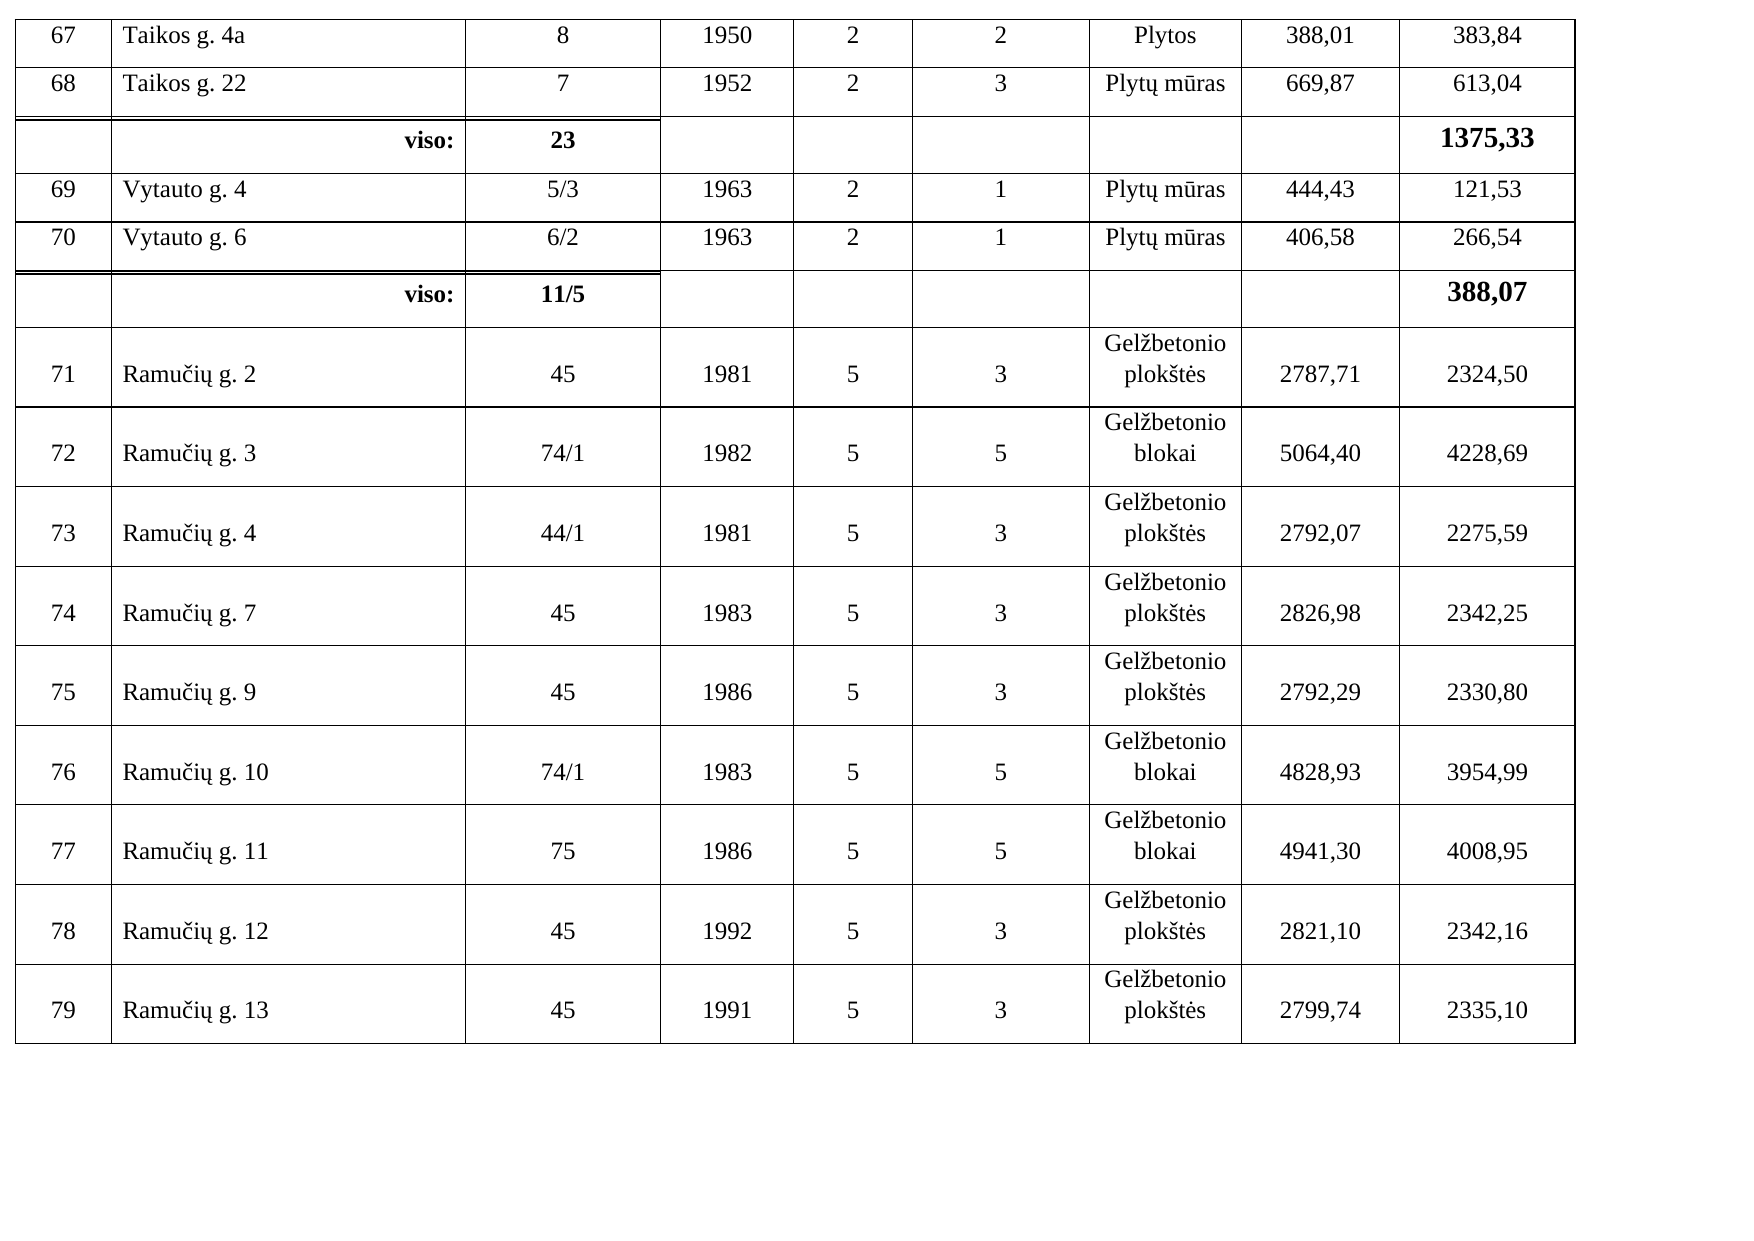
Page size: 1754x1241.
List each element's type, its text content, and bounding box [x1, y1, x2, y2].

table_cell 76 [16, 726, 111, 804]
table_cell 72 [16, 408, 111, 486]
table_cell Ramučių g. 2 [112, 328, 465, 406]
table_cell 4941,30 [1242, 805, 1399, 884]
table_cell 2799,74 [1242, 965, 1399, 1043]
table_cell 1986 [661, 646, 793, 725]
table_cell Ramučių g. 13 [112, 965, 465, 1043]
table_cell 5 [913, 726, 1089, 804]
table_cell 8 [466, 20, 660, 67]
table_cell Plytos [1090, 20, 1241, 67]
table_cell 2 [794, 68, 912, 116]
table_cell Ramučių g. 10 [112, 726, 465, 804]
table_cell Gelžbetonio blokai [1090, 805, 1241, 884]
table_cell 3 [913, 328, 1089, 406]
table_cell Plytų mūras [1090, 223, 1241, 270]
table_cell 69 [16, 174, 111, 221]
table_cell 266,54 [1400, 223, 1574, 270]
table_cell Taikos g. 22 [112, 68, 465, 116]
table_cell [794, 271, 912, 327]
table_cell Ramučių g. 4 [112, 487, 465, 566]
table_cell 5064,40 [1242, 408, 1399, 486]
table_cell 1982 [661, 408, 793, 486]
table_cell 5 [794, 805, 912, 884]
table_cell [794, 117, 912, 173]
table_cell 1952 [661, 68, 793, 116]
table_cell 2342,16 [1400, 885, 1574, 963]
table_cell Ramučių g. 12 [112, 885, 465, 963]
table_cell 5 [913, 408, 1089, 486]
table_cell 4008,95 [1400, 805, 1574, 884]
table_cell 2 [794, 174, 912, 221]
table_cell 2324,50 [1400, 328, 1574, 406]
table_cell 6/2 [466, 223, 660, 270]
table_cell 3 [913, 567, 1089, 645]
table_cell 383,84 [1400, 20, 1574, 67]
table_cell 3 [913, 885, 1089, 963]
table_cell Plytų mūras [1090, 68, 1241, 116]
table_cell [661, 271, 793, 327]
table_cell 3 [913, 646, 1089, 725]
table_cell 5/3 [466, 174, 660, 221]
table_cell 3 [913, 487, 1089, 566]
table_cell 3954,99 [1400, 726, 1574, 804]
table_cell 1992 [661, 885, 793, 963]
table_cell 5 [794, 965, 912, 1043]
table_cell 2335,10 [1400, 965, 1574, 1043]
table_cell Ramučių g. 3 [112, 408, 465, 486]
table_cell [913, 271, 1089, 327]
table_cell 2275,59 [1400, 487, 1574, 566]
table_cell 3 [913, 965, 1089, 1043]
table_cell Ramučių g. 7 [112, 567, 465, 645]
table_cell viso: [112, 121, 465, 173]
table_cell 2 [794, 223, 912, 270]
table_cell Gelžbetonio plokštės [1090, 567, 1241, 645]
table_cell 67 [16, 20, 111, 67]
table_cell 5 [794, 487, 912, 566]
table_cell [661, 117, 793, 173]
table_cell 44/1 [466, 487, 660, 566]
table_cell 2787,71 [1242, 328, 1399, 406]
table_cell 1991 [661, 965, 793, 1043]
table_cell 669,87 [1242, 68, 1399, 116]
table_cell 2792,29 [1242, 646, 1399, 725]
table_cell 1963 [661, 223, 793, 270]
table_cell Plytų mūras [1090, 174, 1241, 221]
table_cell 7 [466, 68, 660, 116]
table_cell 1 [913, 174, 1089, 221]
table_cell Gelžbetonio plokštės [1090, 487, 1241, 566]
table_cell 1963 [661, 174, 793, 221]
table_cell Gelžbetonio plokštės [1090, 646, 1241, 725]
table_cell Ramučių g. 9 [112, 646, 465, 725]
table_cell Ramučių g. 11 [112, 805, 465, 884]
table_cell 5 [794, 567, 912, 645]
table_cell 2342,25 [1400, 567, 1574, 645]
table_cell [913, 117, 1089, 173]
table_cell Vytauto g. 6 [112, 223, 465, 270]
table_cell 613,04 [1400, 68, 1574, 116]
table_cell 1 [913, 223, 1089, 270]
table_cell [1090, 271, 1241, 327]
table_cell [1090, 117, 1241, 173]
table_cell 4828,93 [1242, 726, 1399, 804]
table_cell 444,43 [1242, 174, 1399, 221]
table_cell 5 [794, 885, 912, 963]
table_cell Gelžbetonio plokštės [1090, 328, 1241, 406]
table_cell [1090, 965, 1241, 1043]
table_cell 2821,10 [1242, 885, 1399, 963]
table_cell 45 [466, 328, 660, 406]
table_cell [16, 121, 111, 173]
table_cell 45 [466, 965, 660, 1043]
table_cell 71 [16, 328, 111, 406]
table_cell 2330,80 [1400, 646, 1574, 725]
table_cell 2 [794, 20, 912, 67]
table_cell 45 [466, 567, 660, 645]
table_cell [16, 275, 111, 327]
table_cell 78 [16, 885, 111, 963]
table_cell 45 [466, 646, 660, 725]
table_cell 1950 [661, 20, 793, 67]
table_cell 79 [16, 965, 111, 1043]
table_cell 2 [913, 20, 1089, 67]
table_cell Gelžbetonio blokai [1090, 726, 1241, 804]
table_cell 1983 [661, 567, 793, 645]
table_cell 75 [16, 646, 111, 725]
table_cell 2792,07 [1242, 487, 1399, 566]
table_cell 74/1 [466, 408, 660, 486]
table_cell 5 [913, 805, 1089, 884]
table_cell viso: [112, 275, 465, 327]
table_cell 406,58 [1242, 223, 1399, 270]
table_cell 1981 [661, 328, 793, 406]
table_cell 74/1 [466, 726, 660, 804]
table_cell 1981 [661, 487, 793, 566]
table_cell [1242, 271, 1399, 327]
table_cell 121,53 [1400, 174, 1574, 221]
table_cell 388,07 [1400, 271, 1574, 327]
table_cell 68 [16, 68, 111, 116]
table_cell Gelžbetonio blokai [1090, 408, 1241, 486]
table_cell 11/5 [466, 275, 660, 327]
table_cell 23 [466, 121, 660, 173]
table_cell 74 [16, 567, 111, 645]
table_cell Taikos g. 4a [112, 20, 465, 67]
table_cell 5 [794, 328, 912, 406]
table_cell 1986 [661, 805, 793, 884]
table_cell 45 [466, 885, 660, 963]
table_cell Gelžbetonio plokštės [1090, 885, 1241, 963]
table_cell 4228,69 [1400, 408, 1574, 486]
table_cell [1242, 117, 1399, 173]
table_cell 5 [794, 408, 912, 486]
table_cell 1983 [661, 726, 793, 804]
table_cell Vytauto g. 4 [112, 174, 465, 221]
table_cell 388,01 [1242, 20, 1399, 67]
table_cell 70 [16, 223, 111, 270]
table_cell 2826,98 [1242, 567, 1399, 645]
table_cell 5 [794, 726, 912, 804]
table_cell 1375,33 [1400, 117, 1574, 173]
table_cell 73 [16, 487, 111, 566]
table_cell 77 [16, 805, 111, 884]
table_cell 3 [913, 68, 1089, 116]
table_cell 5 [794, 646, 912, 725]
table_cell 75 [466, 805, 660, 884]
